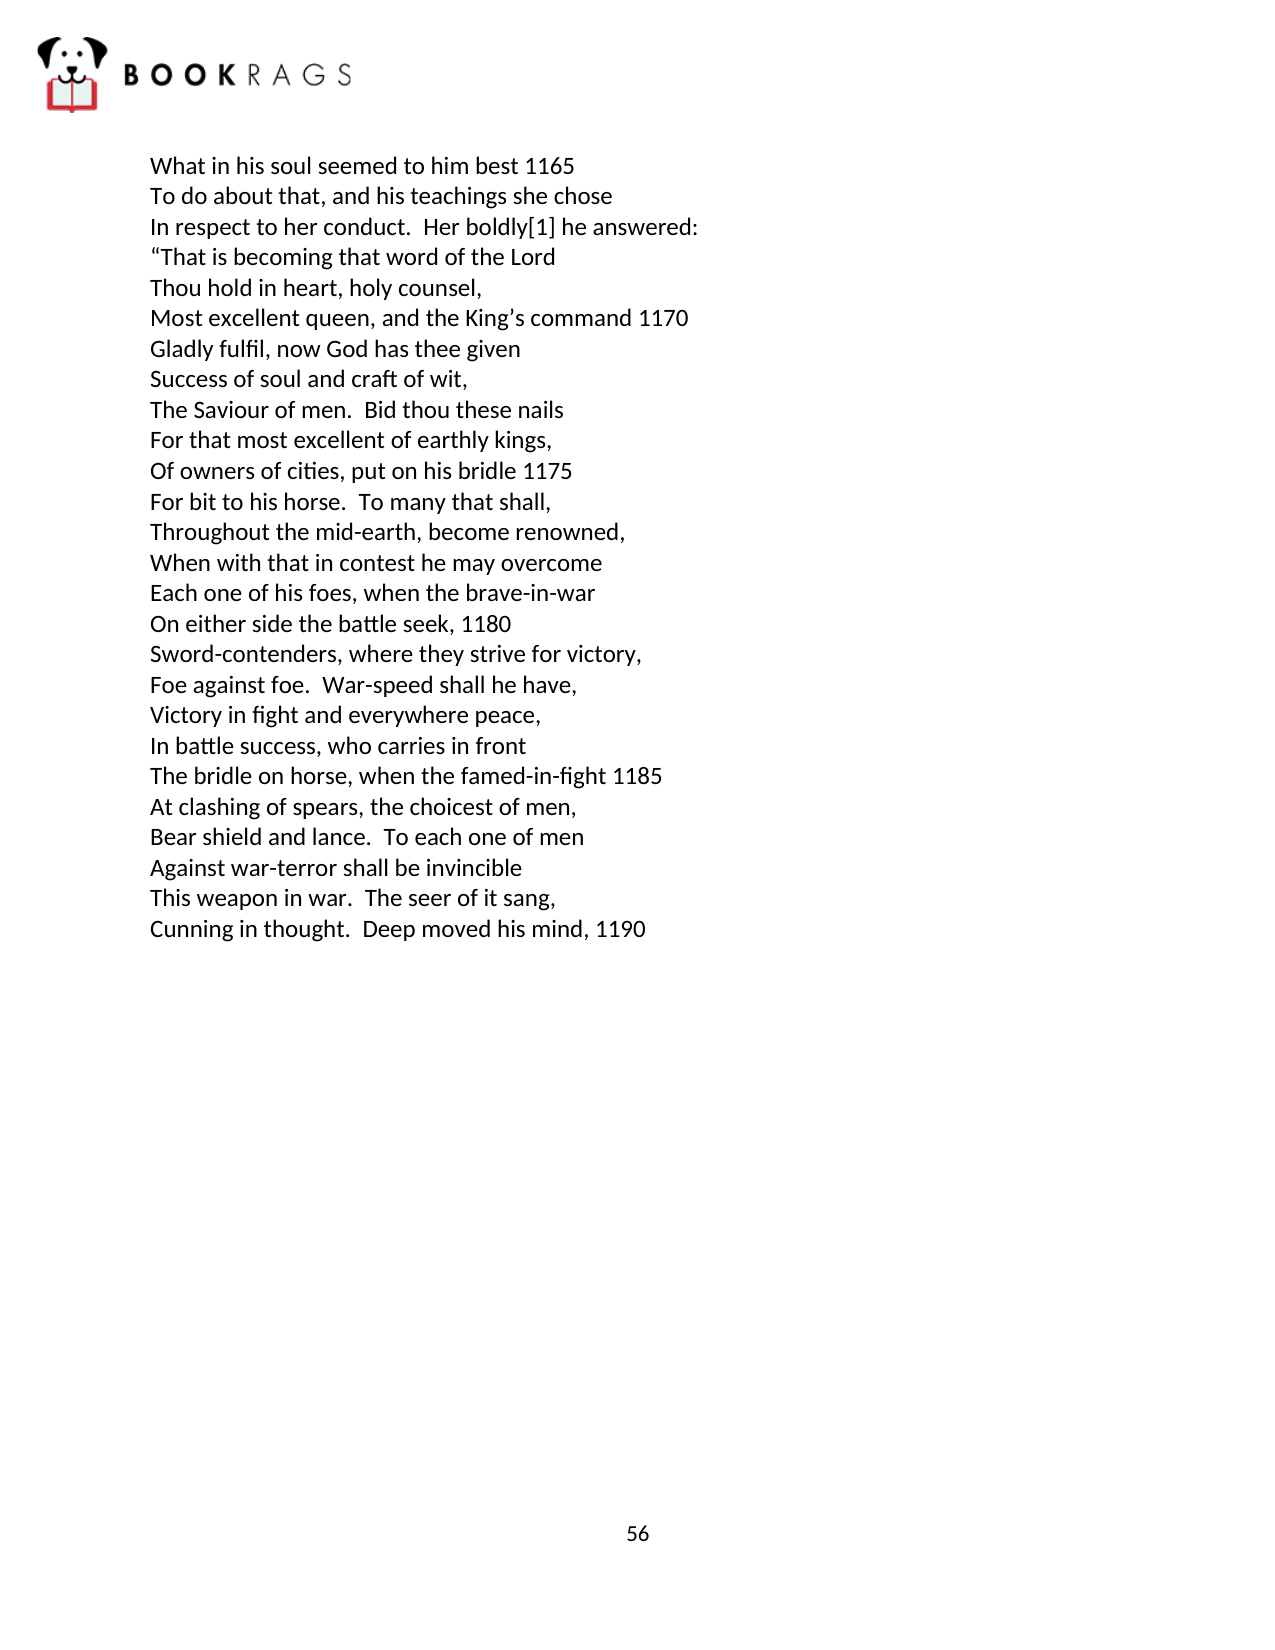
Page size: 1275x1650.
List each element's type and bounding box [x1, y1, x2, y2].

text [150, 150, 1125, 943]
picture [37, 37, 351, 113]
